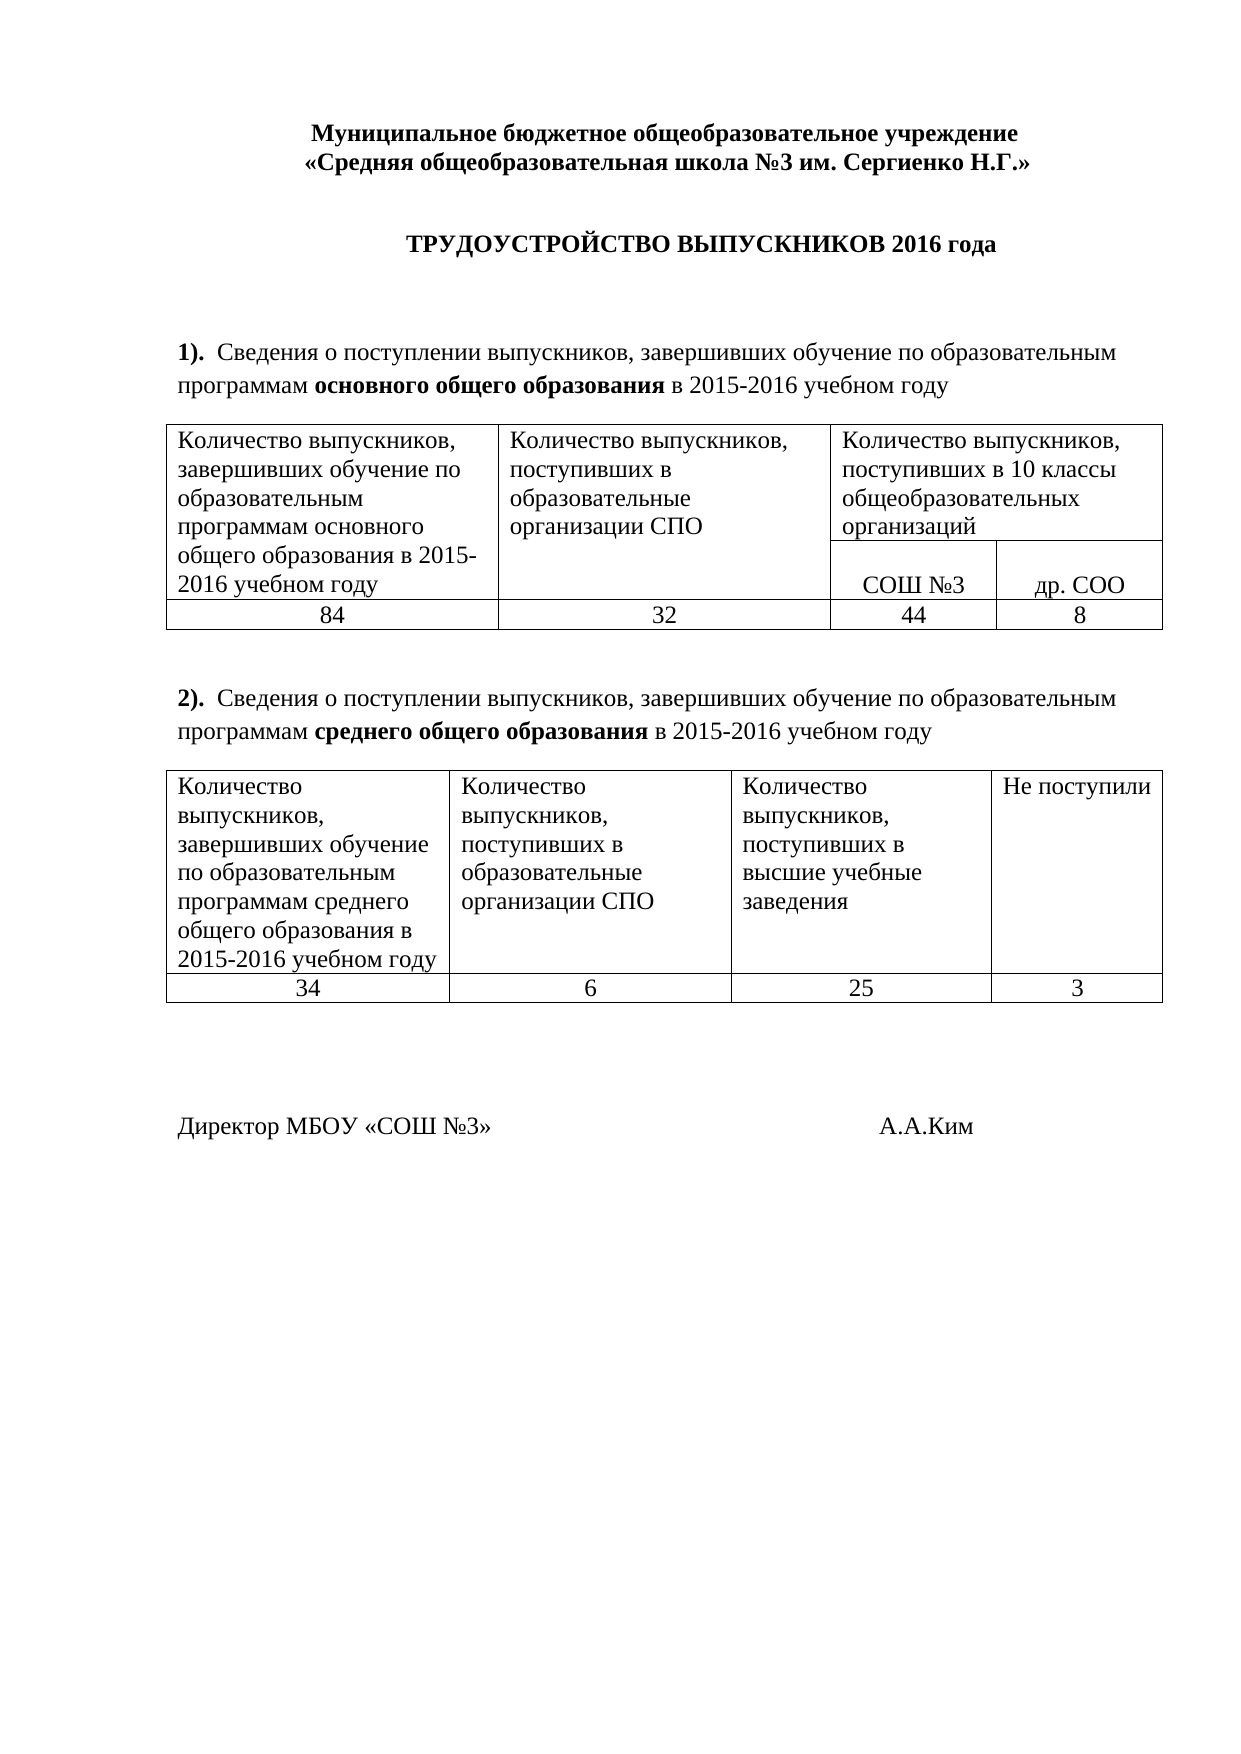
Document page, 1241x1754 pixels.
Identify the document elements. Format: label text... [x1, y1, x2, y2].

table_cell 34 [167, 974, 449, 1002]
table_cell 3 [992, 974, 1162, 1002]
table_cell др. СОО [997, 541, 1162, 599]
table_header Количество выпускников, поступивших в 10 классы общеобразовательных организаций [831, 425, 1162, 540]
text Директор МБОУ «СОШ №3» А.А.Ким [177, 1111, 1152, 1140]
table_cell 25 [732, 974, 991, 1002]
table_header Не поступили [992, 771, 1162, 972]
table_header Количество выпускников, поступивших в образовательные организации СПО [450, 771, 731, 972]
table_cell 84 [167, 600, 498, 628]
table_cell 8 [997, 600, 1162, 628]
table_header Количество выпускников, поступивших в высшие учебные заведения [732, 771, 991, 972]
table_cell СОШ №3 [831, 541, 996, 599]
text «Средняя общеобразовательная школа №3 им. Сергиенко Н.Г.» [177, 147, 1152, 176]
text ТРУДОУСТРОЙСТВО ВЫПУСКНИКОВ 2016 года [177, 229, 1152, 258]
table_header Количество выпускников, завершивших обучение по образовательным программам среднего общего образования в 2015-2016 учебном году [167, 771, 449, 972]
table_header Количество выпускников, завершивших обучение по образовательным программам основного общего образования в 2015-2016 учебном году [167, 425, 498, 599]
table_cell 32 [499, 600, 830, 628]
text 1). Сведения о поступлении выпускников, завершивших обучение по образовательным программам основного общего образования в 2015-2016 учебном году [177, 337, 1152, 399]
table_header Количество выпускников, поступивших в образовательные организации СПО [499, 425, 830, 599]
text Муниципальное бюджетное общеобразовательное учреждение [177, 118, 1152, 147]
table_cell 6 [450, 974, 731, 1002]
text 2). Сведения о поступлении выпускников, завершивших обучение по образовательным программам среднего общего образования в 2015-2016 учебном году [177, 683, 1152, 745]
table_cell 44 [831, 600, 996, 628]
